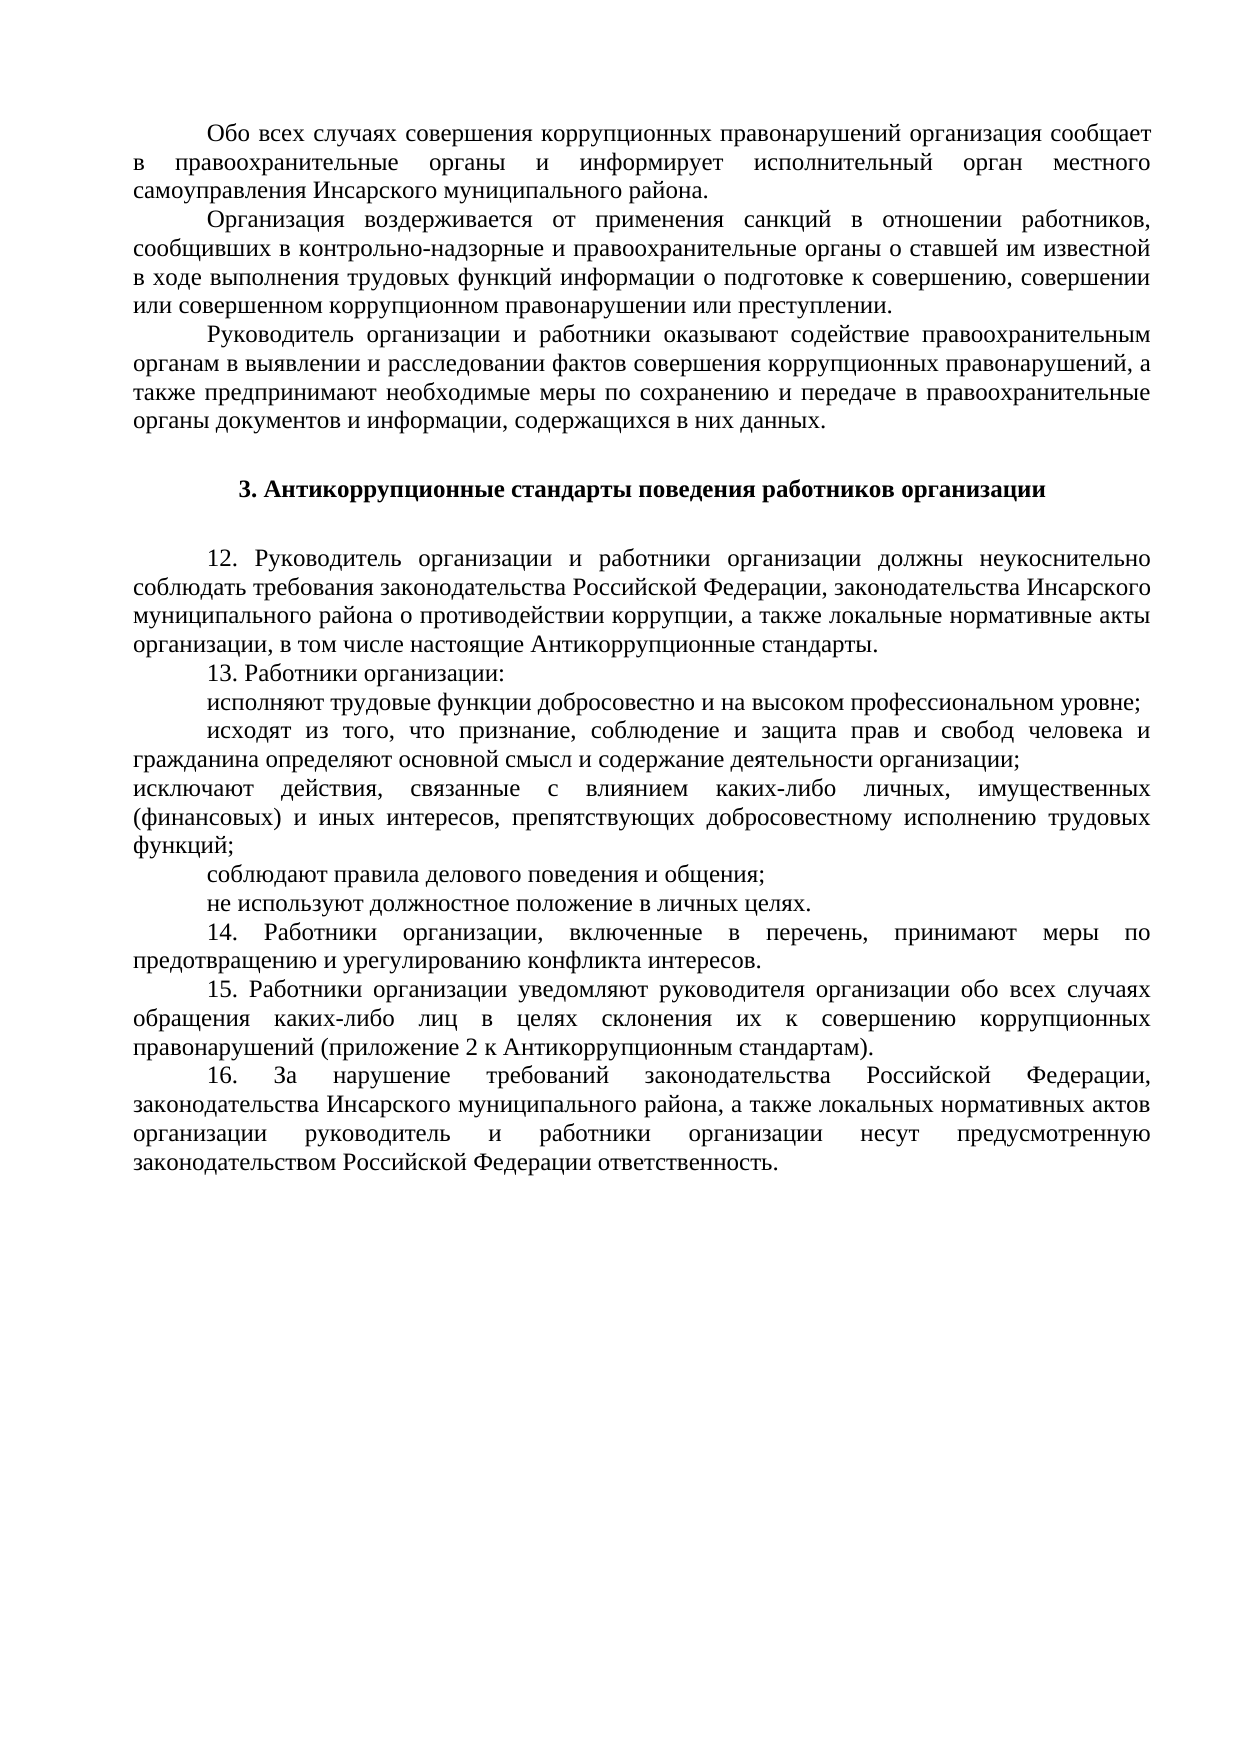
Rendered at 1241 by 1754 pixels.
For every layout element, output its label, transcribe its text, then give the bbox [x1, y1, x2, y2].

text 16. За нарушение требований законодательства Российской Федерации, законодательства Инсарского муниципального района, а также локальных нормативных актов организации руководитель и работники организации несут предусмотренную законодательством Российской Федерации ответственность. [133, 1061, 1152, 1176]
text исполняют трудовые функции добросовестно и на высоком профессиональном уровне; [133, 687, 1152, 716]
text Обо всех случаях совершения коррупционных правонарушений организация сообщает в правоохранительные органы и информирует исполнительный орган местного самоуправления Инсарского муниципального района. [133, 118, 1152, 204]
text Организация воздерживается от применения санкций в отношении работников, сообщивших в контрольно-надзорные и правоохранительные органы о ставшей им известной в ходе выполнения трудовых функций информации о подготовке к совершению, совершении или совершенном коррупционном правонарушении или преступлении. [133, 204, 1152, 319]
text исходят из того, что признание, соблюдение и защита прав и свобод человека и гражданина определяют основной смысл и содержание деятельности организации; [133, 716, 1152, 773]
text исключают действия, связанные с влиянием каких-либо личных, имущественных (финансовых) и иных интересов, препятствующих добросовестному исполнению трудовых функций; [133, 773, 1152, 859]
text 13. Работники организации: [133, 658, 1152, 687]
subtitle 3. Антикоррупционные стандарты поведения работников организации [133, 474, 1152, 503]
text соблюдают правила делового поведения и общения; [133, 859, 1152, 888]
text 15. Работники организации уведомляют руководителя организации обо всех случаях обращения каких-либо лиц в целях склонения их к совершению коррупционных правонарушений (приложение 2 к Антикоррупционным стандартам). [133, 974, 1152, 1061]
text 12. Руководитель организации и работники организации должны неукоснительно соблюдать требования законодательства Российской Федерации, законодательства Инсарского муниципального района о противодействии коррупции, а также локальные нормативные акты организации, в том числе настоящие Антикоррупционные стандарты. [133, 543, 1152, 658]
text Руководитель организации и работники оказывают содействие правоохранительным органам в выявлении и расследовании фактов совершения коррупционных правонарушений, а также предпринимают необходимые меры по сохранению и передаче в правоохранительные органы документов и информации, содержащихся в них данных. [133, 319, 1152, 434]
text 14. Работники организации, включенные в перечень, принимают меры по предотвращению и урегулированию конфликта интересов. [133, 917, 1152, 974]
text не используют должностное положение в личных целях. [133, 888, 1152, 917]
